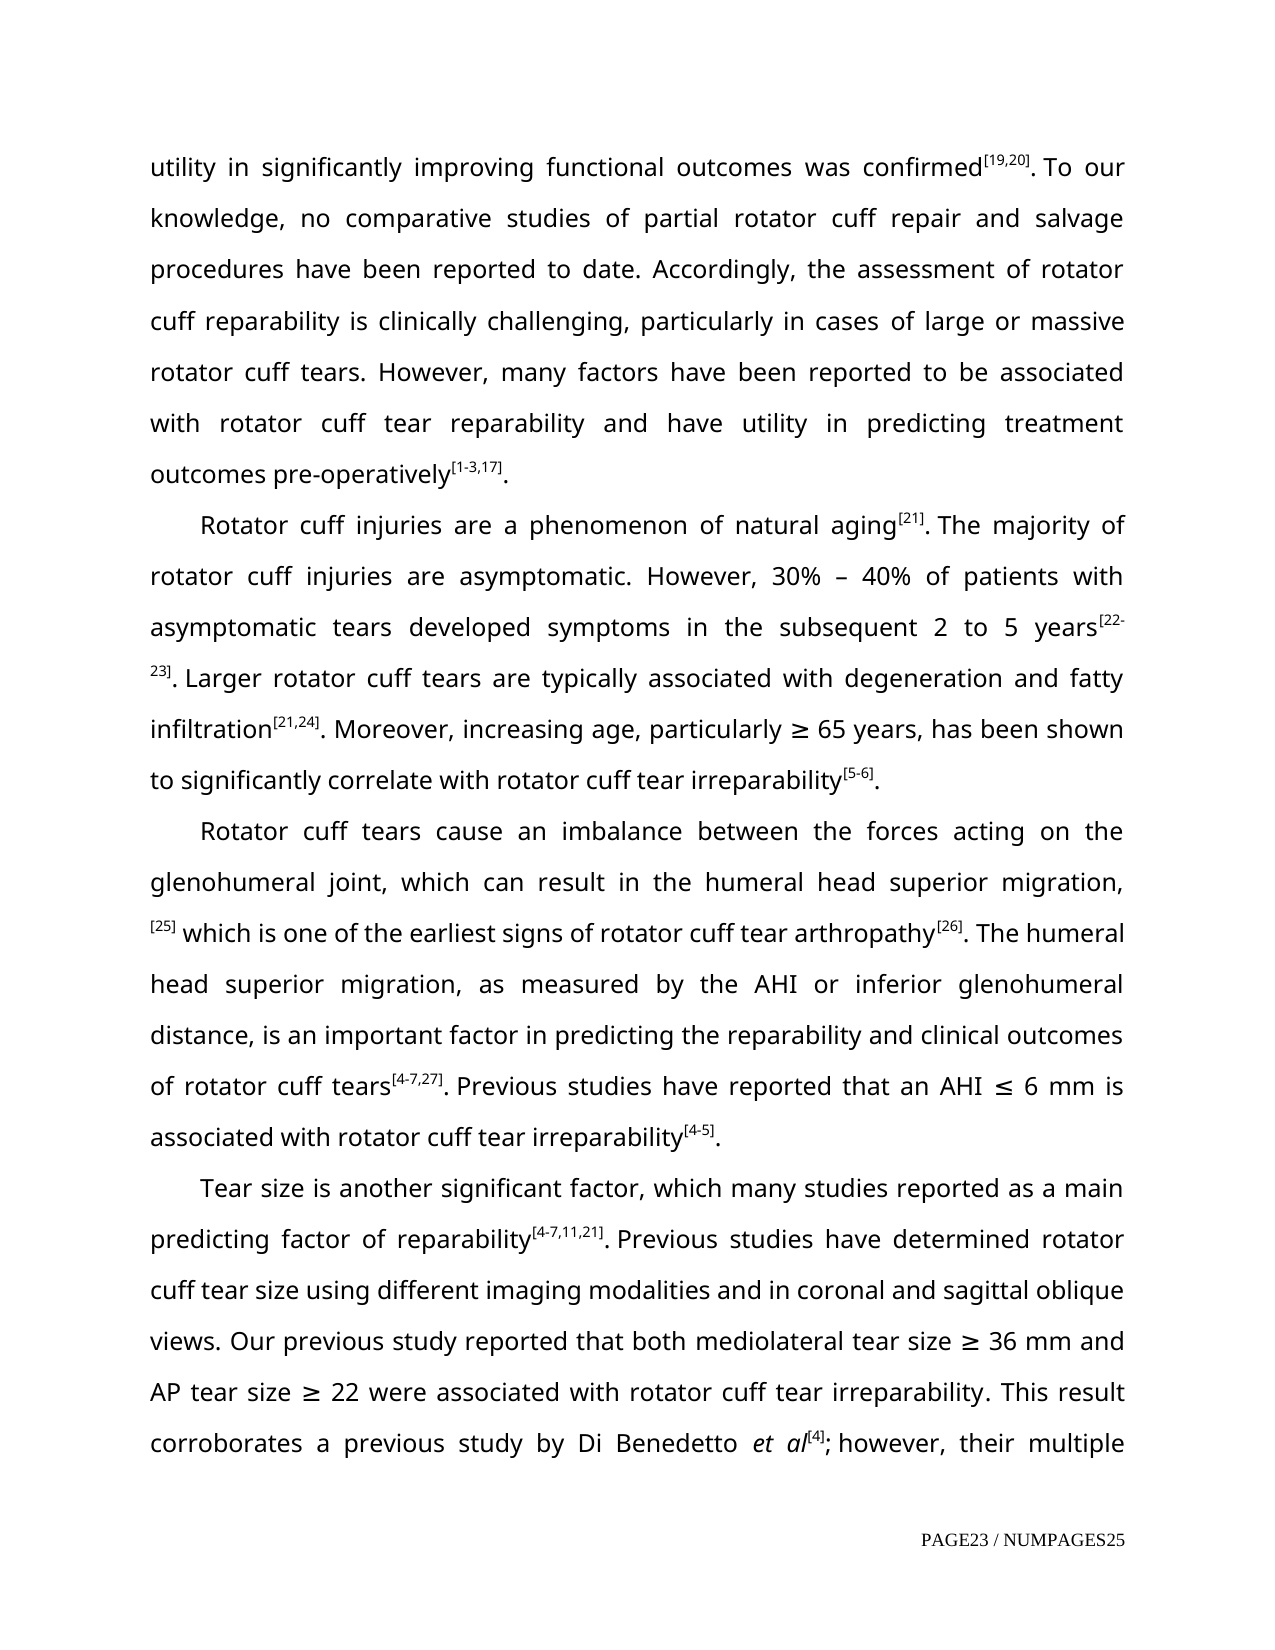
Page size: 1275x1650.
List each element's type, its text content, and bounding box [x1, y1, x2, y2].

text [150, 1171, 1125, 1460]
text Rotator cuff injuries are a phenomenon of natural aging[21]. The majority of rotator cuff injuries are asymptomatic. However, 30% – 40% of patients with asymptomatic tears developed symptoms in the subsequent 2 to 5 years[22-23]. Larger rotator cuff tears are typically associated with degeneration and fatty infiltration[21,24]. Moreover, increasing age, particularly ≥ 65 years, has been shown to significantly correlate with rotator cuff tear irreparability[5-6]. [150, 507, 1125, 797]
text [150, 150, 1125, 490]
text Rotator cuff tears cause an imbalance between the forces acting on the glenohumeral joint, which can result in the humeral head superior migration, [25] which is one of the earliest signs of rotator cuff tear arthropathy[26]. The humeral head superior migration, as measured by the AHI or inferior glenohumeral distance, is an important factor in predicting the reparability and clinical outcomes of rotator cuff tears[4-7,27]. Previous studies have reported that an AHI ≤ 6 mm is associated with rotator cuff tear irreparability[4-5]. [150, 813, 1125, 1154]
